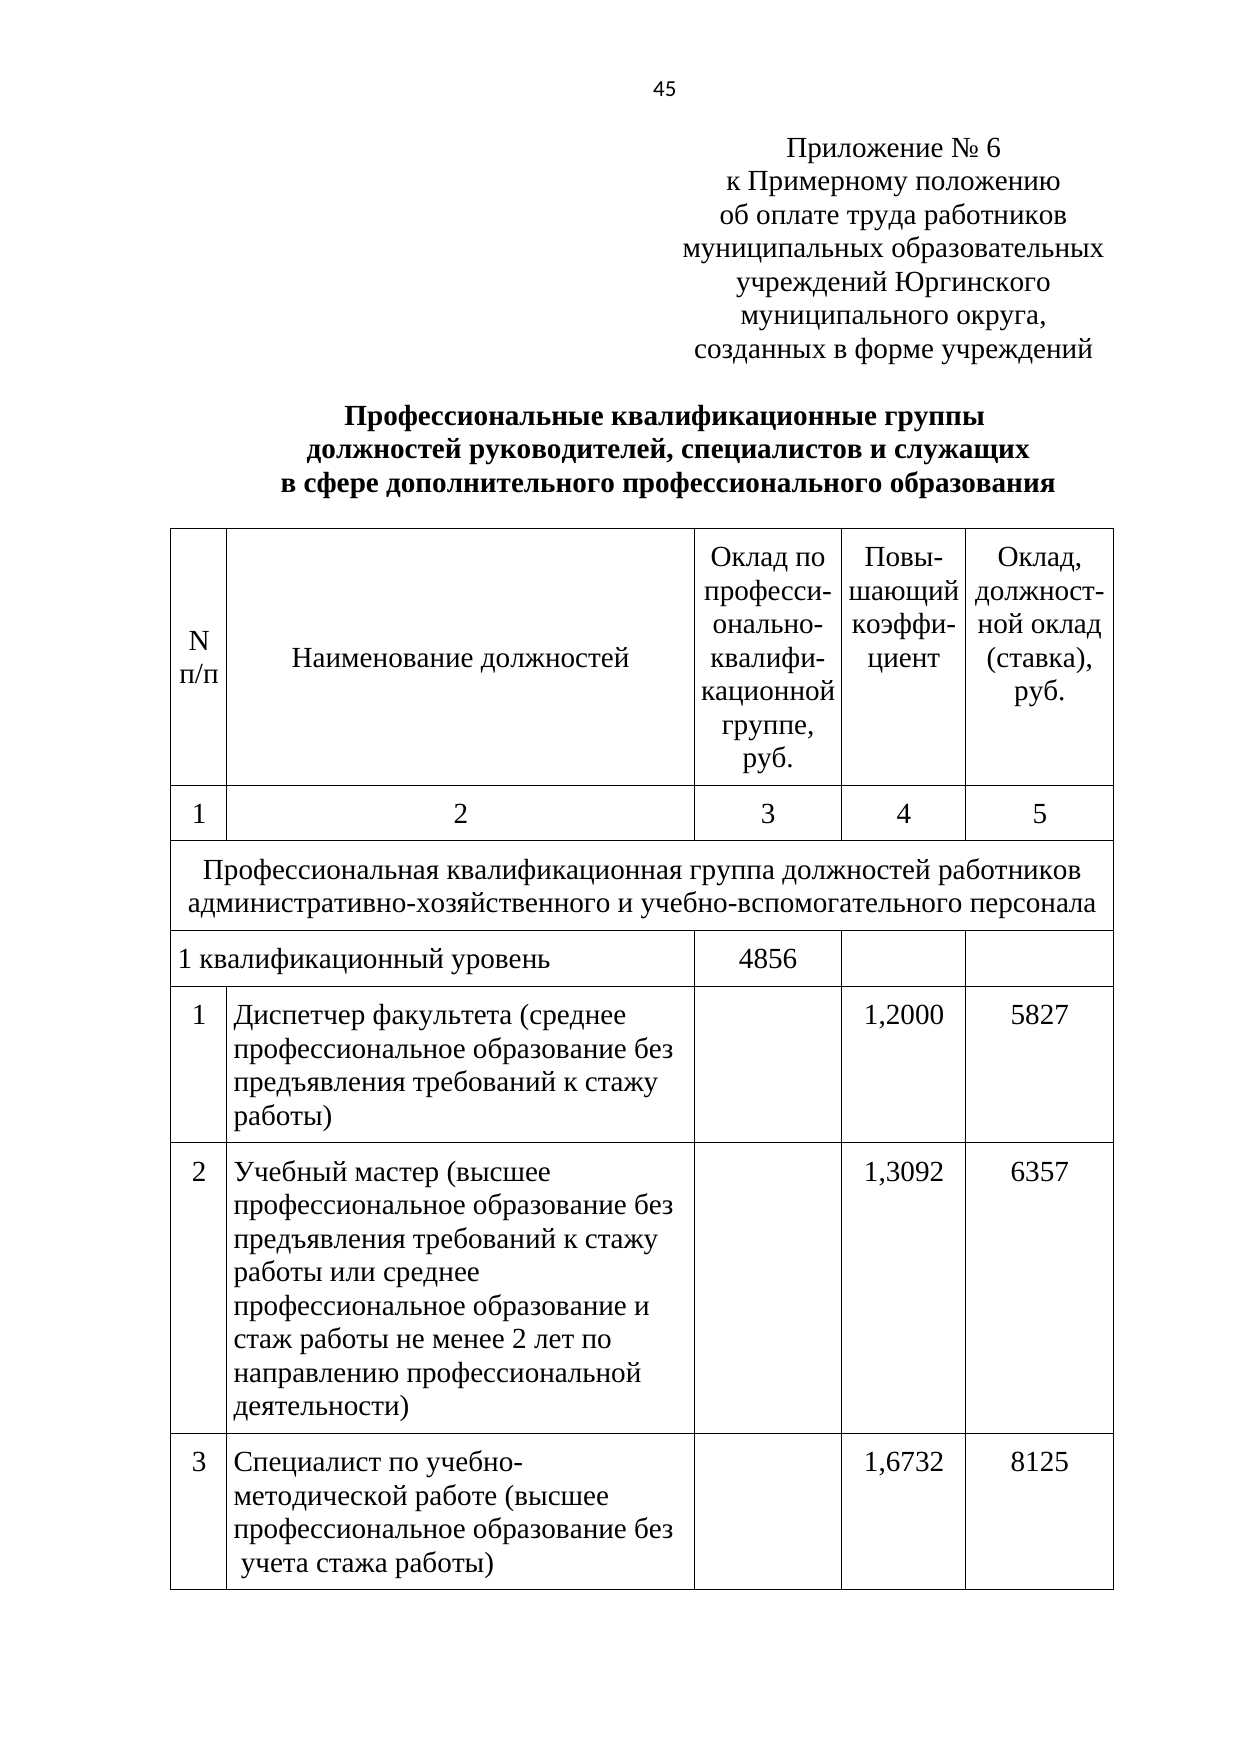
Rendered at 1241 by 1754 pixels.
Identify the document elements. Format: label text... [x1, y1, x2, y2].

title должностей руководителей, специалистов и служащих [177, 432, 1152, 465]
text муниципальных образовательных учреждений Юргинского муниципального округа, [635, 230, 1152, 331]
table_cell 4856 [695, 931, 841, 986]
table_cell 4 [842, 786, 965, 840]
table_cell 2 [171, 1143, 226, 1433]
table_cell 3 [171, 1434, 226, 1589]
table_header Наименование должностей [227, 529, 694, 784]
table_cell [695, 1143, 841, 1433]
table_cell [695, 1434, 841, 1589]
table_header Оклад, должност-ной оклад (ставка), руб. [966, 529, 1113, 784]
table_cell Профессиональная квалификационная группа должностей работников административно-хозяйственного и учебно-вспомогательного персонала [171, 841, 1113, 930]
table_cell [695, 987, 841, 1142]
title Профессиональные квалификационные группы [177, 398, 1152, 432]
table_cell 1,2000 [842, 987, 965, 1142]
table_cell 2 [227, 786, 694, 840]
table_cell 6357 [966, 1143, 1113, 1433]
table_cell 3 [695, 786, 841, 840]
table_cell 5 [966, 786, 1113, 840]
table_cell 1 [171, 786, 226, 840]
table_cell 1,3092 [842, 1143, 965, 1433]
text созданных в форме учреждений [635, 331, 1152, 364]
table_cell 8125 [966, 1434, 1113, 1589]
table_header Повы-шающий коэффи-циент [842, 529, 965, 784]
table_header Оклад по професси-онально-квалифи-кационной группе, руб. [695, 529, 841, 784]
text Приложение № 6 [635, 130, 1152, 163]
text к Примерному положению [635, 163, 1152, 197]
table_cell 1,6732 [842, 1434, 965, 1589]
table_cell [842, 931, 965, 986]
table_cell 5827 [966, 987, 1113, 1142]
table_cell Специалист по учебно-методической работе (высшее профессиональное образование без учета стажа работы) [227, 1434, 694, 1589]
table_header N п/п [171, 529, 226, 784]
table_cell 1 квалификационный уровень [171, 931, 694, 986]
text об оплате труда работников [635, 197, 1152, 230]
title в сфере дополнительного профессионального образования [177, 465, 1152, 499]
table_cell Учебный мастер (высшее профессиональное образование без предъявления требований к стажу работы или среднее профессиональное образование и стаж работы не менее 2 лет по направлению профессиональной деятельности) [227, 1143, 694, 1433]
table_cell Диспетчер факультета (среднее профессиональное образование без предъявления требований к стажу работы) [227, 987, 694, 1142]
table_cell [966, 931, 1113, 986]
table_cell 1 [171, 987, 226, 1142]
